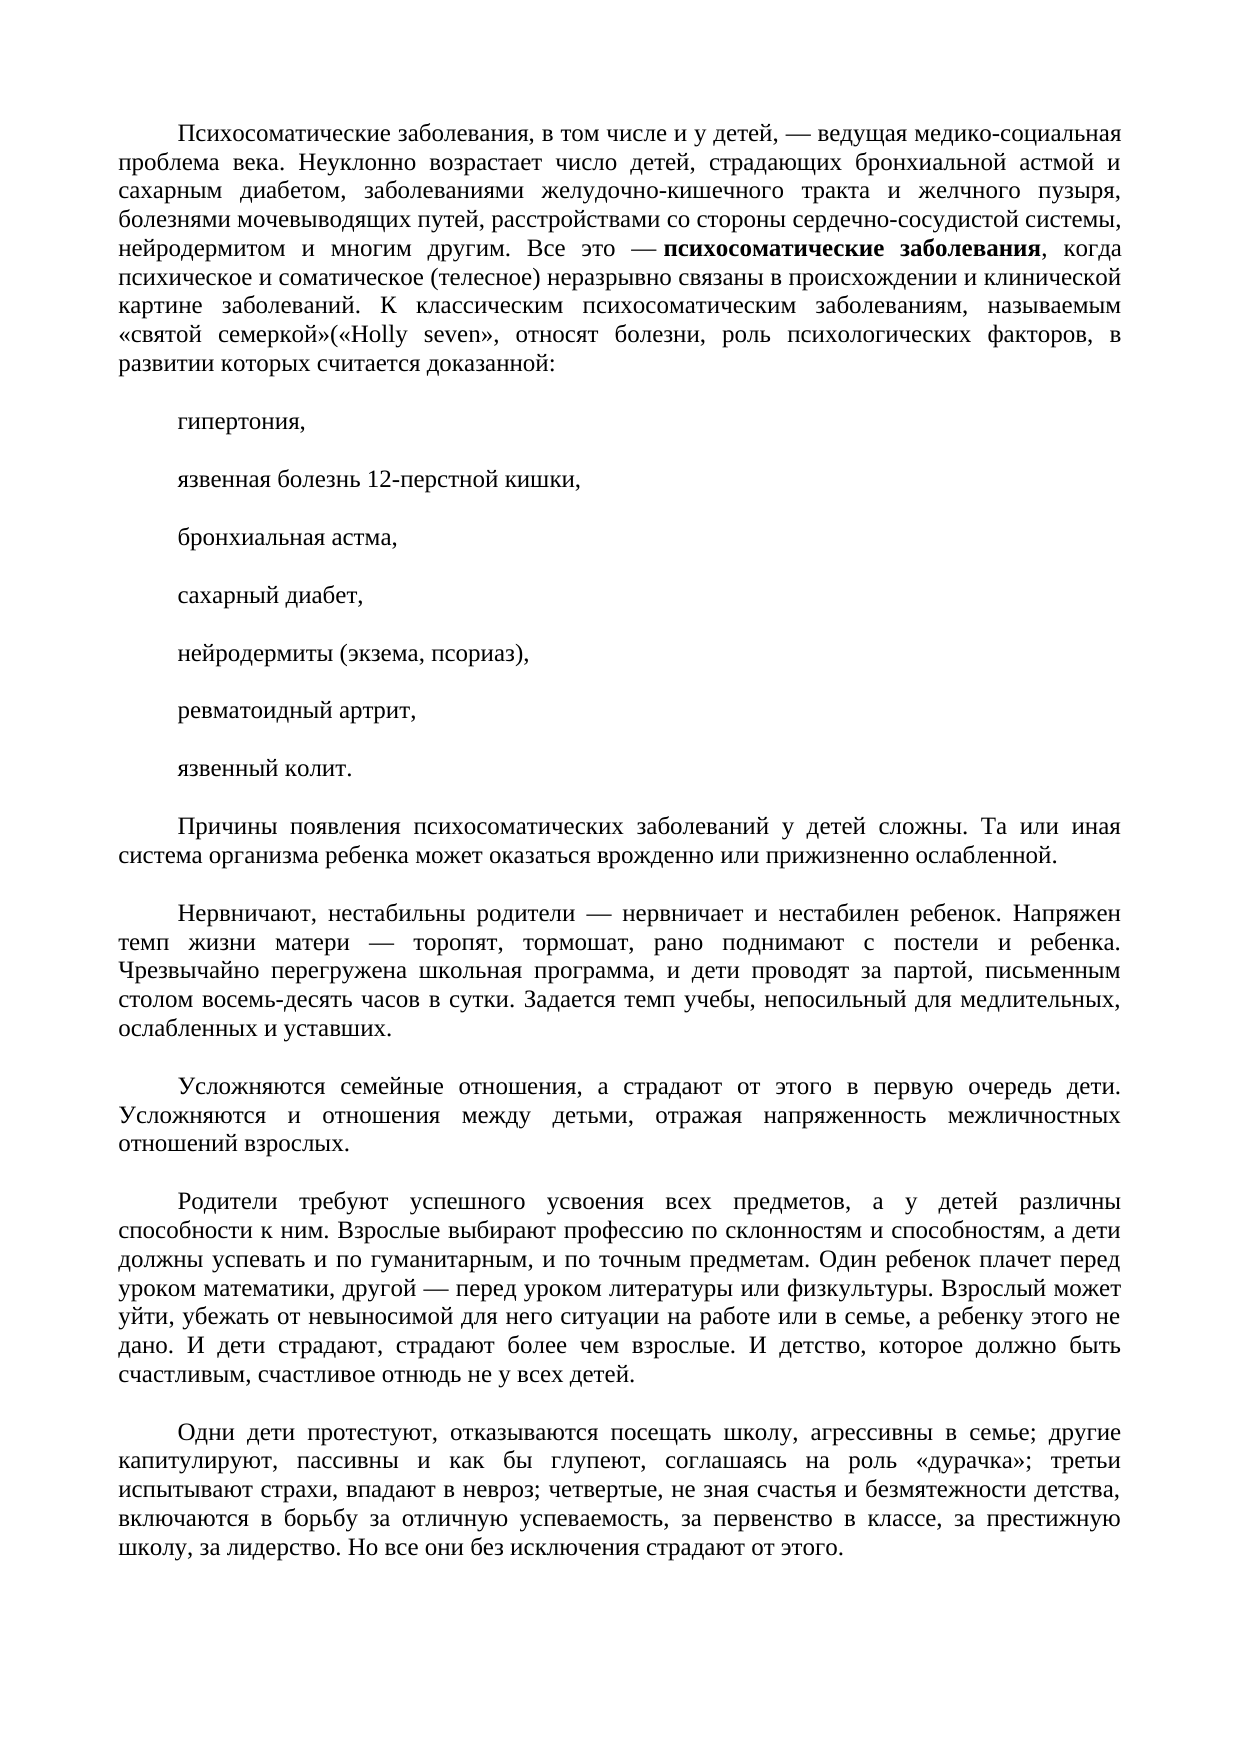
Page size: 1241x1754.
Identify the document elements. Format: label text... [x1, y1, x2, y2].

text нейродермиты (экзема, псориаз), [118, 638, 1122, 666]
text Причины появления психосоматических заболеваний у детей сложны. Та или иная система организма ребенка может оказаться врожденно или прижизненно ослабленной. [118, 811, 1122, 869]
text Усложняются семейные отношения, а страдают от этого в первую очередь дети. Усложняются и отношения между детьми, отражая напряженность межличностных отношений взрослых. [118, 1071, 1122, 1157]
text гипертония, [118, 406, 1122, 435]
text бронхиальная астма, [118, 522, 1122, 551]
text сахарный диабет, [118, 580, 1122, 608]
text Психосоматические заболевания, в том числе и у детей, — ведущая медико-социальная проблема века. Неуклонно возрастает число детей, страдающих бронхиальной астмой и сахарным диабетом, заболеваниями желудочно-кишечного тракта и желчного пузыря, болезнями мочевыводящих путей, расстройствами со стороны сердечно-сосудистой системы, нейродермитом и многим другим. Все это — психосоматические заболевания, когда психическое и соматическое (телесное) неразрывно связаны в происхождении и клинической картине заболеваний. К классическим психосоматическим заболеваниям, называемым «святой семеркой»(«Holly seven», относят болезни, роль психологических факторов, в развитии которых считается доказанной: [118, 118, 1122, 377]
text ревматоидный артрит, [118, 696, 1122, 724]
text язвенная болезнь 12-перстной кишки, [118, 464, 1122, 493]
text язвенный колит. [118, 753, 1122, 782]
text Родители требуют успешного усвоения всех предметов, а у детей различны способности к ним. Взрослые выбирают профессию по склонностям и способностям, а дети должны успевать и по гуманитарным, и по точным предметам. Один ребенок плачет перед уроком математики, другой — перед уроком литературы или физкультуры. Взрослый может уйти, убежать от невыносимой для него ситуации на работе или в семье, а ребенку этого не дано. И дети страдают, страдают более чем взрослые. И детство, которое должно быть счастливым, счастливое отнюдь не у всех детей. [118, 1186, 1122, 1388]
text Нервничают, нестабильны родители — нервничает и нестабилен ребенок. Напряжен темп жизни матери — торопят, тормошат, рано поднимают с постели и ребенка. Чрезвычайно перегружена школьная программа, и дети проводят за партой, письменным столом восемь-десять часов в сутки. Задается темп учебы, непосильный для медлительных, ослабленных и уставших. [118, 898, 1122, 1042]
text Одни дети протестуют, отказываются посещать школу, агрессивны в семье; другие капитулируют, пассивны и как бы глупеют, соглашаясь на роль «дурачка»; третьи испытывают страхи, впадают в невроз; четвертые, не зная счастья и безмятежности детства, включаются в борьбу за отличную успеваемость, за первенство в классе, за престижную школу, за лидерство. Но все они без исключения страдают от этого. [118, 1417, 1122, 1561]
